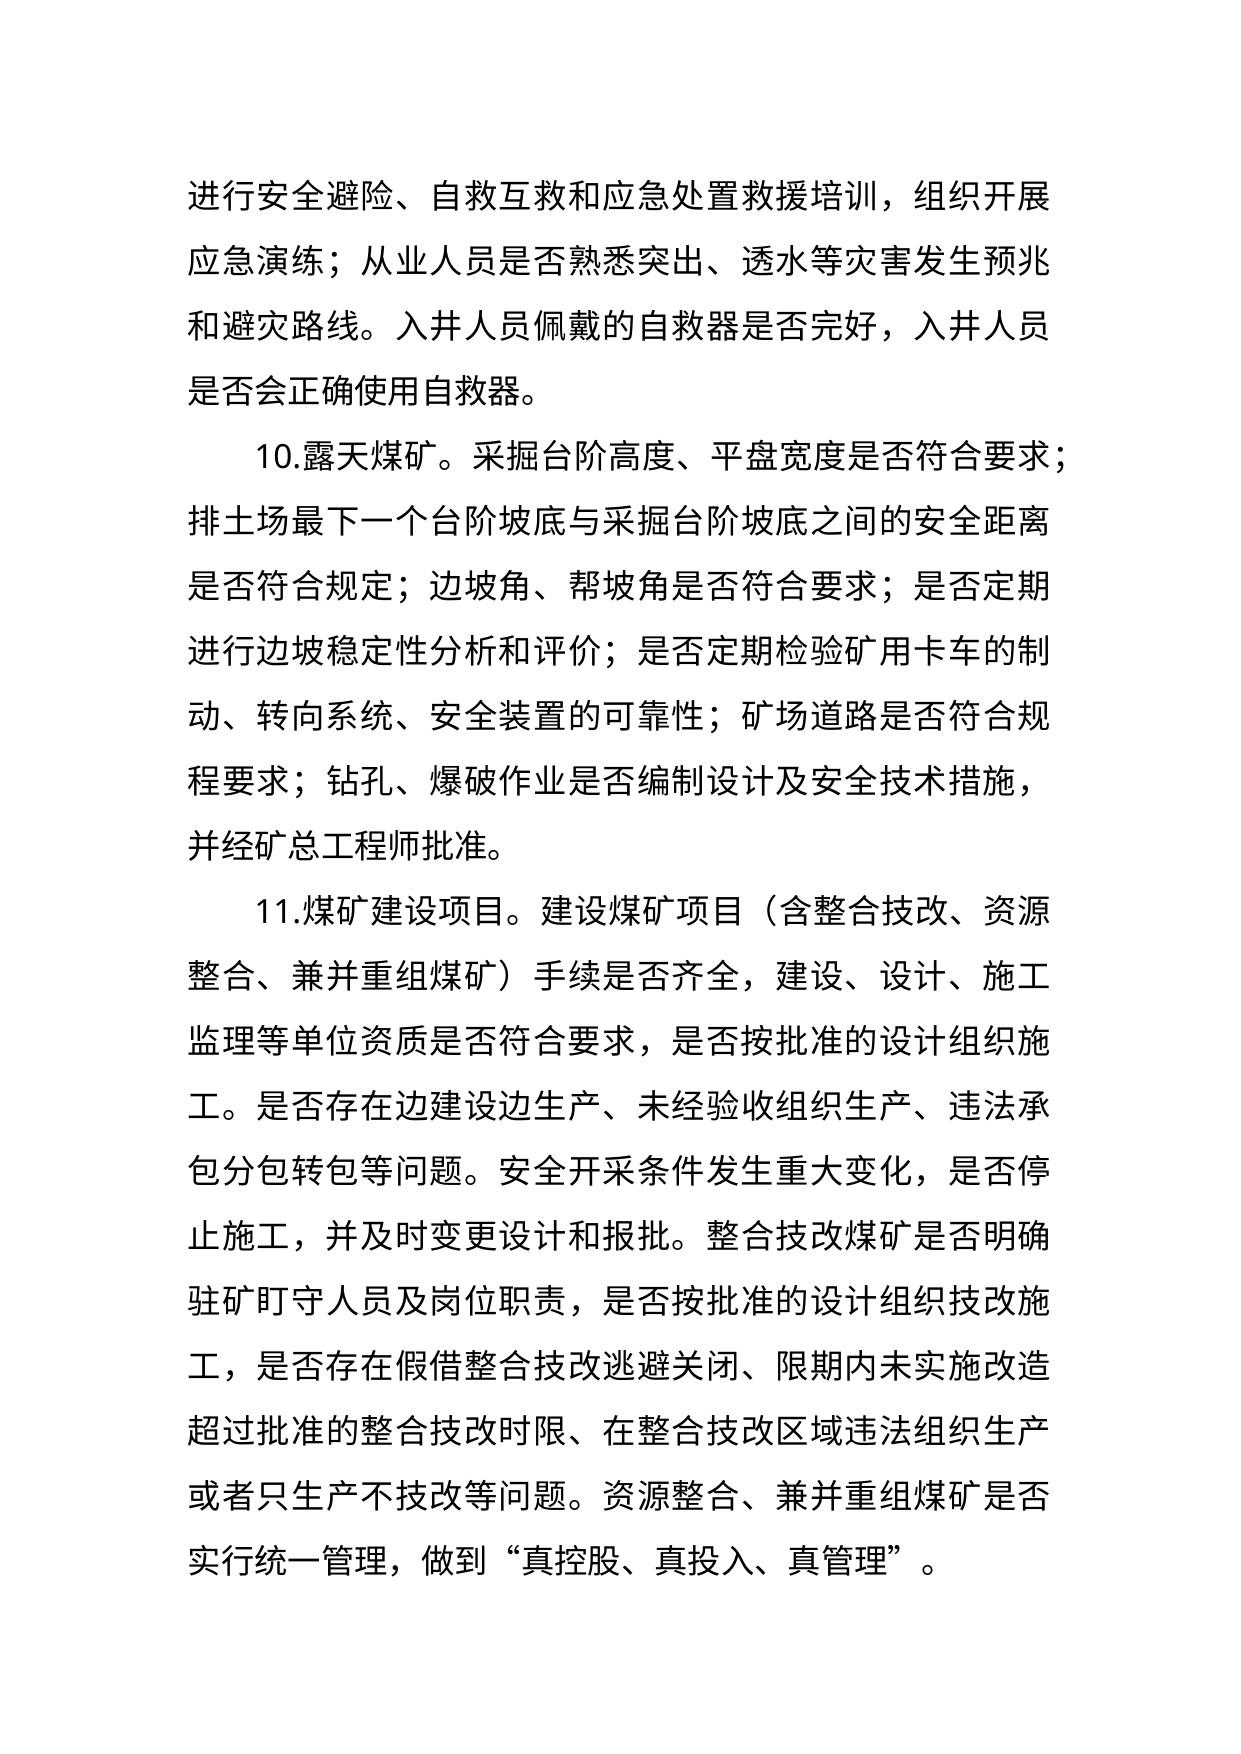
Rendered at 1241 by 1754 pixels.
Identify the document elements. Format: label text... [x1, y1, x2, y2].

text 11.煤矿建设项目。建设煤矿项目（含整合技改、资源整合、兼并重组煤矿）手续是否齐全，建设、设计、施工、监理等单位资质是否符合要求，是否按批准的设计组织施工。是否存在边建设边生产、未经验收组织生产、违法承包分包转包等问题。安全开采条件发生重大变化，是否停止施工，并及时变更设计和报批。整合技改煤矿是否明确驻矿盯守人员及岗位职责，是否按批准的设计组织技改施工，是否存在假借整合技改逃避关闭、限期内未实施改造、超过批准的整合技改时限、在整合技改区域违法组织生产或者只生产不技改等问题。资源整合、兼并重组煤矿是否实行统一管理，做到“真控股、真投入、真管理”。 [187, 877, 1053, 1592]
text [187, 162, 1053, 422]
text 10.露天煤矿。采掘台阶高度、平盘宽度是否符合要求；排土场最下一个台阶坡底与采掘台阶坡底之间的安全距离是否符合规定；边坡角、帮坡角是否符合要求；是否定期进行边坡稳定性分析和评价；是否定期检验矿用卡车的制动、转向系统、安全装置的可靠性；矿场道路是否符合规程要求；钻孔、爆破作业是否编制设计及安全技术措施，并经矿总工程师批准。 [187, 422, 1053, 877]
